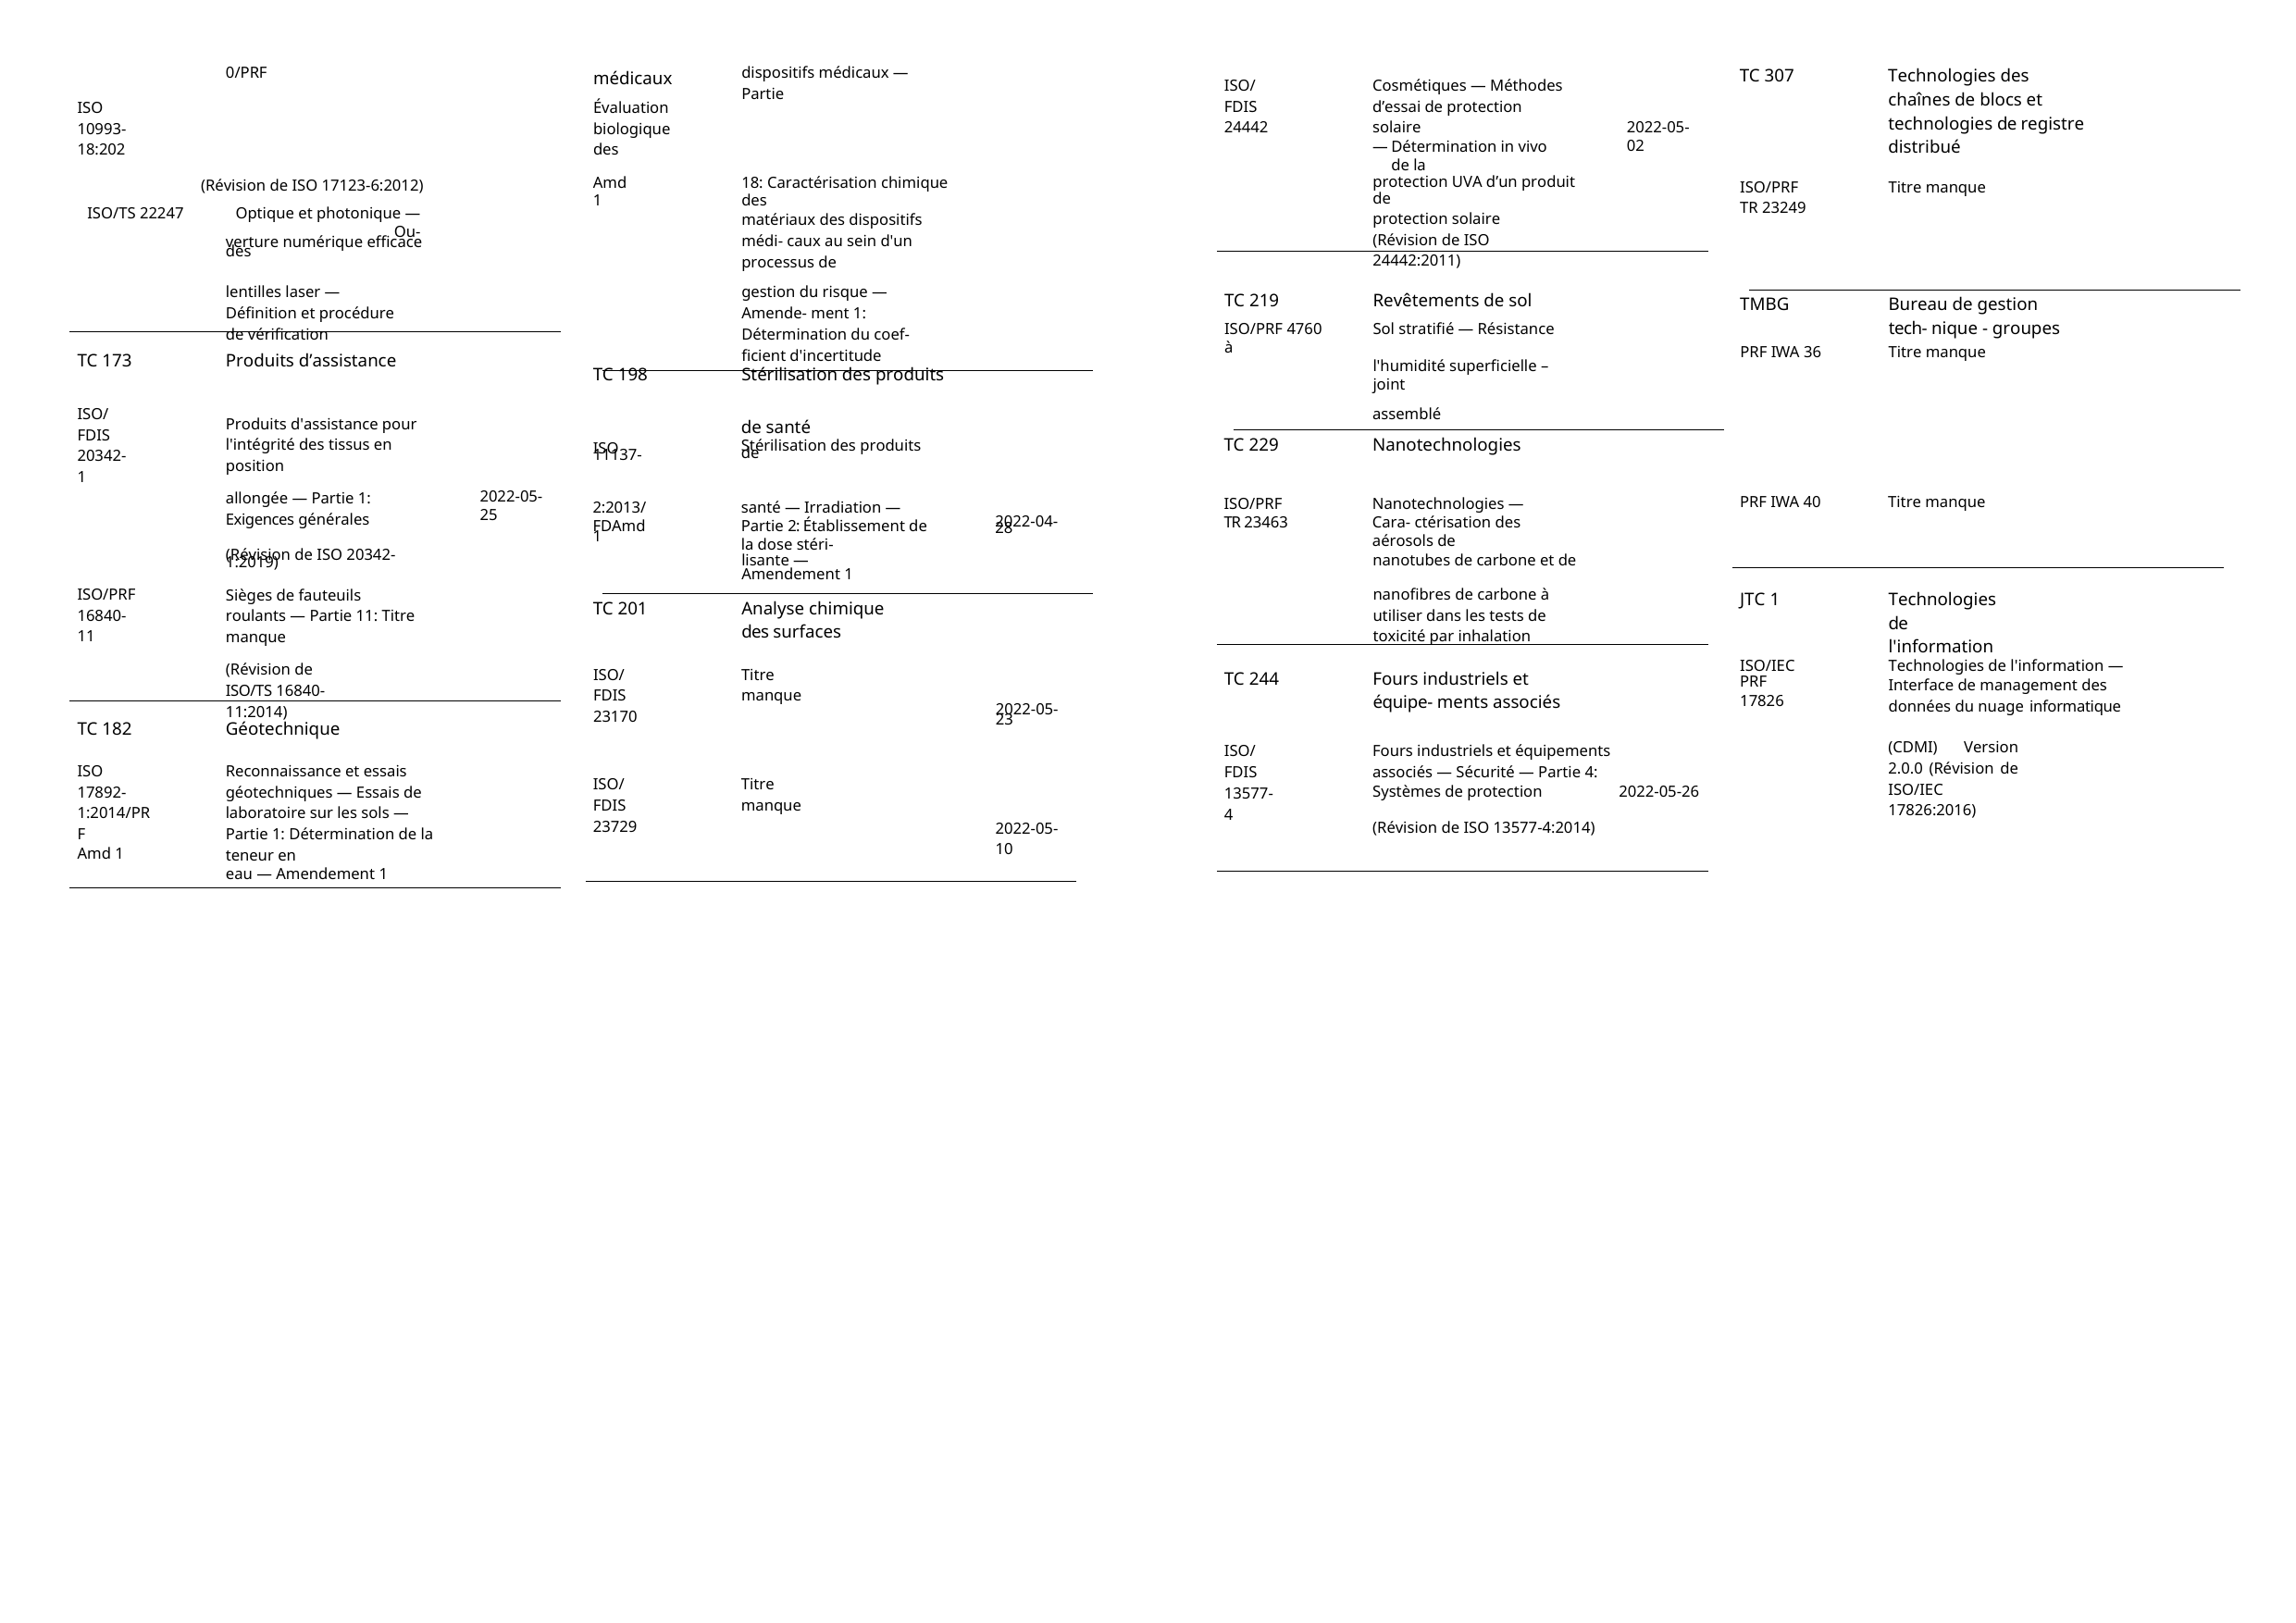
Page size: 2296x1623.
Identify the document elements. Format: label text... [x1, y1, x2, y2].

text Évaluation biologique des dispositifs médicaux — Partie [741, 62, 933, 104]
text Titre manque [741, 774, 830, 815]
text ISO 10993- 18:2020/PRF [77, 96, 131, 160]
text protection solaire [1372, 207, 1578, 229]
text ISO/PRF TR 23463 [1223, 494, 1294, 531]
text gestion du risque — Amende- ment 1: Détermination du coef- ficient d'incertitude [741, 281, 945, 365]
subtitle de santé [741, 415, 923, 439]
text Fours industriels et équipements associés — Sécurité — Partie 4: [1372, 740, 1632, 782]
text ISO/PRF 16840-11 [77, 584, 137, 647]
text Évaluation biologique des dispositifs médicaux — Partie [593, 96, 675, 160]
text Stérilisation des produits de [741, 446, 923, 460]
text allongée — Partie 1: Exigences générales [226, 487, 422, 529]
text ISO/FDIS 23729 [593, 774, 651, 836]
text 2022-04-28 [995, 521, 1068, 535]
text 2022-05-25 [479, 487, 552, 524]
text (Révision de ISO 20342-1:2019) [273, 554, 427, 569]
subtitle TC 229 Nanotechnologies [1223, 432, 2238, 455]
text santé — Irradiation — Partie 2: Établissement de la dose stéri- [741, 499, 938, 554]
text Nanotechnologies — Cara- ctérisation des aérosols de [1372, 494, 1547, 550]
list Détermination in vivo de la [1372, 138, 1569, 175]
text 2022-05-23 [996, 706, 1072, 727]
text assemblé [1372, 403, 2238, 424]
text Technologies de l'information — [1888, 659, 2238, 675]
text ISO/FDIS 13577-4 [1224, 740, 1280, 824]
text lentilles laser — Définition et procédure de vérification [226, 281, 413, 344]
subtitle TC 201 Analyse chimique des surfaces [593, 596, 899, 643]
text TC 219 Revêtements de sol [1224, 288, 1567, 312]
text (Révision de ISO 13577-4:2014) [1372, 820, 1703, 836]
text Amd 1 [77, 844, 153, 862]
text Sièges de fauteuils roulants — Partie 11: Titre manque [226, 584, 422, 647]
text nanotubes de carbone et de [1372, 554, 2238, 568]
text verture numérique efficace des [226, 241, 428, 259]
text (Révision de ISO 17123-6:2012) [59, 175, 424, 195]
text Interface de management des données du nuage informatique [1888, 675, 2135, 716]
text eau — Amendement 1 [226, 865, 2238, 884]
text 2:2013/FDAmd [592, 499, 689, 536]
text ISO 11137- [593, 448, 665, 462]
text Titre manque [1888, 176, 2238, 197]
text ISO/FDIS 20342-1 [77, 403, 133, 487]
text Cosmétiques — Méthodes d’essai de protection solaire [1372, 75, 1569, 138]
text Amd 1 [593, 175, 639, 209]
text Produits d'assistance pour l'intégrité des tissus en position [226, 413, 428, 476]
text ISO/PRF 4760 Sol stratifié — Résistance à [1224, 319, 1567, 356]
subtitle TC 244 Fours industriels et équipe- ments associés [1224, 666, 1570, 713]
text (Révision de ISO/TS 16840-11:2014) [226, 659, 349, 722]
text ISO/FDIS 24442 [1224, 75, 1282, 138]
text PRF IWA 40 Titre manque [1740, 490, 2238, 512]
text l'humidité superficielle – joint [1372, 356, 1567, 393]
text ISO/PRF TR 23249 [1740, 176, 1812, 218]
text Titre manque [741, 663, 831, 706]
text nanofibres de carbone à utiliser dans les tests de toxicité par inhalation [1372, 584, 1576, 647]
text ISO 17892- 1:2014/PRF [77, 760, 151, 844]
text 17826 [1740, 690, 1818, 711]
subtitle JTC 1 Technologies de l'information [1740, 587, 2007, 658]
subtitle TC 307 Technologies des chaînes de blocs et technologies de registre distribué [1739, 64, 2088, 158]
text PRF IWA 36 Titre manque [1740, 347, 2238, 360]
subtitle médicaux [593, 66, 676, 89]
text 2022-05-02 [1627, 118, 1703, 155]
text ISO/FDIS 23170 [593, 663, 651, 727]
text protection UVA d’un produit de [1372, 175, 1578, 207]
text Reconnaissance et essais géotechniques — Essais de laboratoire sur les sols — Partie 1: Détermination de la teneur en [225, 760, 435, 865]
subtitle TMBG Bureau de gestion tech- nique - groupes [1740, 292, 2061, 340]
text ISO/TS 22247 Optique et photonique — Ou- [59, 204, 420, 241]
text ISO/IEC PRF [1740, 659, 1818, 690]
subtitle TC 173 Produits d’assistance [77, 352, 415, 370]
text lisante — Amendement 1 [741, 554, 909, 583]
text matériaux des dispositifs médi- caux au sein d'un processus de [741, 209, 942, 272]
text (Révision de ISO 24442:2011) [1372, 229, 1578, 271]
text Systèmes de protection 2022-05-26 [1372, 782, 1703, 800]
text 18: Caractérisation chimique des [741, 175, 953, 209]
text ISO 10993- 18:2020/PRF [226, 62, 432, 82]
text (CDMI) Version 2.0.0 (Révision de ISO/IEC 17826:2016) [1888, 737, 2018, 821]
text 2022-05-10 [995, 817, 1072, 860]
